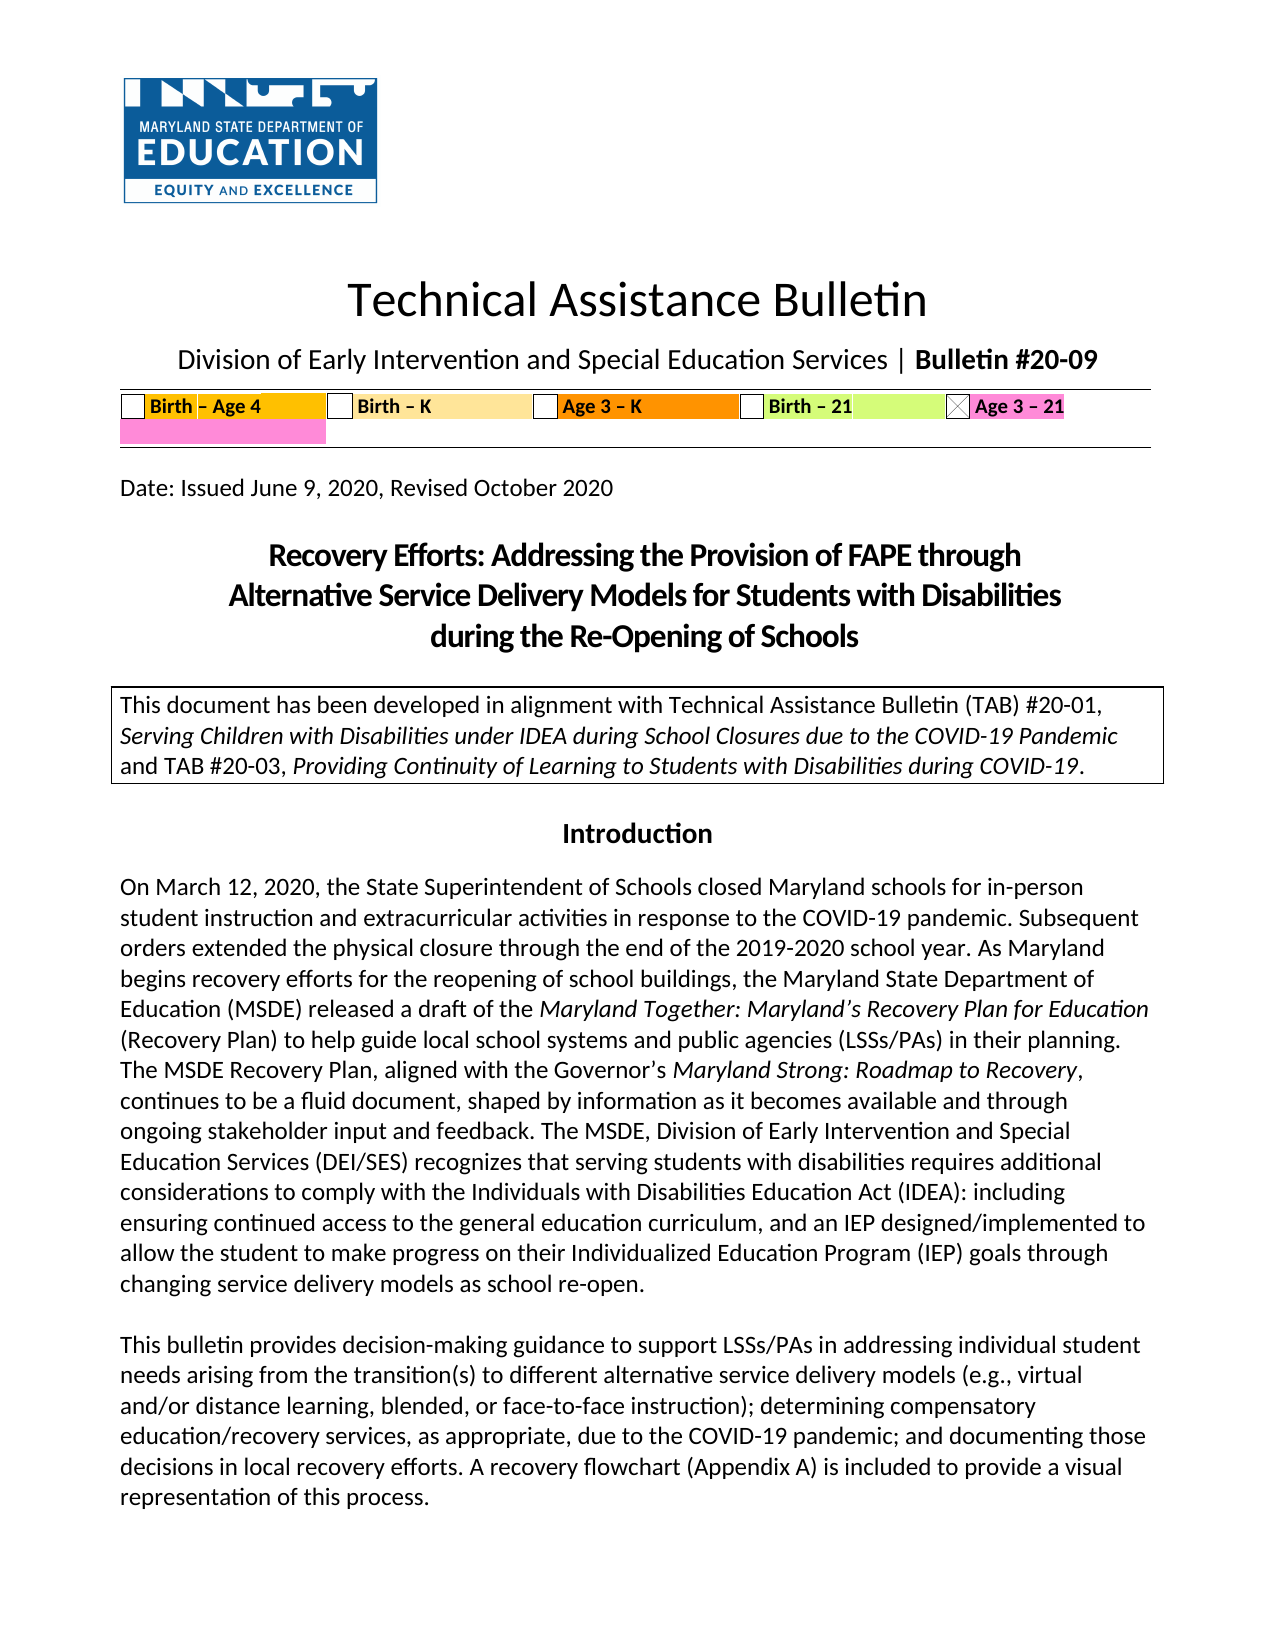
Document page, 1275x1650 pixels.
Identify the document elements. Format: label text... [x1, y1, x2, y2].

picture [120, 75, 381, 207]
text Date: Issued June 9, 2020, Revised October 2020 [120, 473, 1155, 503]
text Birth – Age 4 Birth – K Age 3 – K Birth – 21 Age 3 – 21 [120, 390, 1151, 447]
text Division of Early Intervention and Special Education Services | Bulletin #20-09 [120, 341, 1155, 377]
text This bulletin provides decision-making guidance to support LSSs/PAs in addressing individual student needs arising from the transition(s) to different alternative service delivery models (e.g., virtual and/or distance learning, blended, or face-to-face instruction); determining compensatory education/recovery services, as appropriate, due to the COVID-19 pandemic; and documenting those decisions in local recovery efforts. A recovery flowchart (Appendix A) is included to provide a visual representation of this process. [120, 1329, 1155, 1512]
subtitle Introduction [120, 815, 1155, 850]
text Technical Assistance Bulletin [120, 268, 1155, 329]
title Recovery Efforts: Addressing the Provision of FAPE through Alternative Service Delivery Models for Students with Disabilities during the Re-Opening of Schools [195, 534, 1095, 656]
text This document has been developed in alignment with Technical Assistance Bulletin (TAB) #20-01, Serving Children with Disabilities under IDEA during School Closures due to the COVID-19 Pandemic and TAB #20-03, Providing Continuity of Learning to Students with Disabilities during COVID-19. [112, 688, 1163, 783]
text On March 12, 2020, the State Superintendent of Schools closed Maryland schools for in-person student instruction and extracurricular activities in response to the COVID-19 pandemic. Subsequent orders extended the physical closure through the end of the 2019-2020 school year. As Maryland begins recovery efforts for the reopening of school buildings, the Maryland State Department of Education (MSDE) released a draft of the Maryland Together: Maryland’s Recovery Plan for Education (Recovery Plan) to help guide local school systems and public agencies (LSSs/PAs) in their planning. The MSDE Recovery Plan, aligned with the Governor’s Maryland Strong: Roadmap to Recovery, continues to be a fluid document, shaped by information as it becomes available and through ongoing stakeholder input and feedback. The MSDE, Division of Early Intervention and Special Education Services (DEI/SES) recognizes that serving students with disabilities requires additional considerations to comply with the Individuals with Disabilities Education Act (IDEA): including ensuring continued access to the general education curriculum, and an IEP designed/implemented to allow the student to make progress on their Individualized Education Program (IEP) goals through changing service delivery models as school re-open. [120, 871, 1155, 1298]
